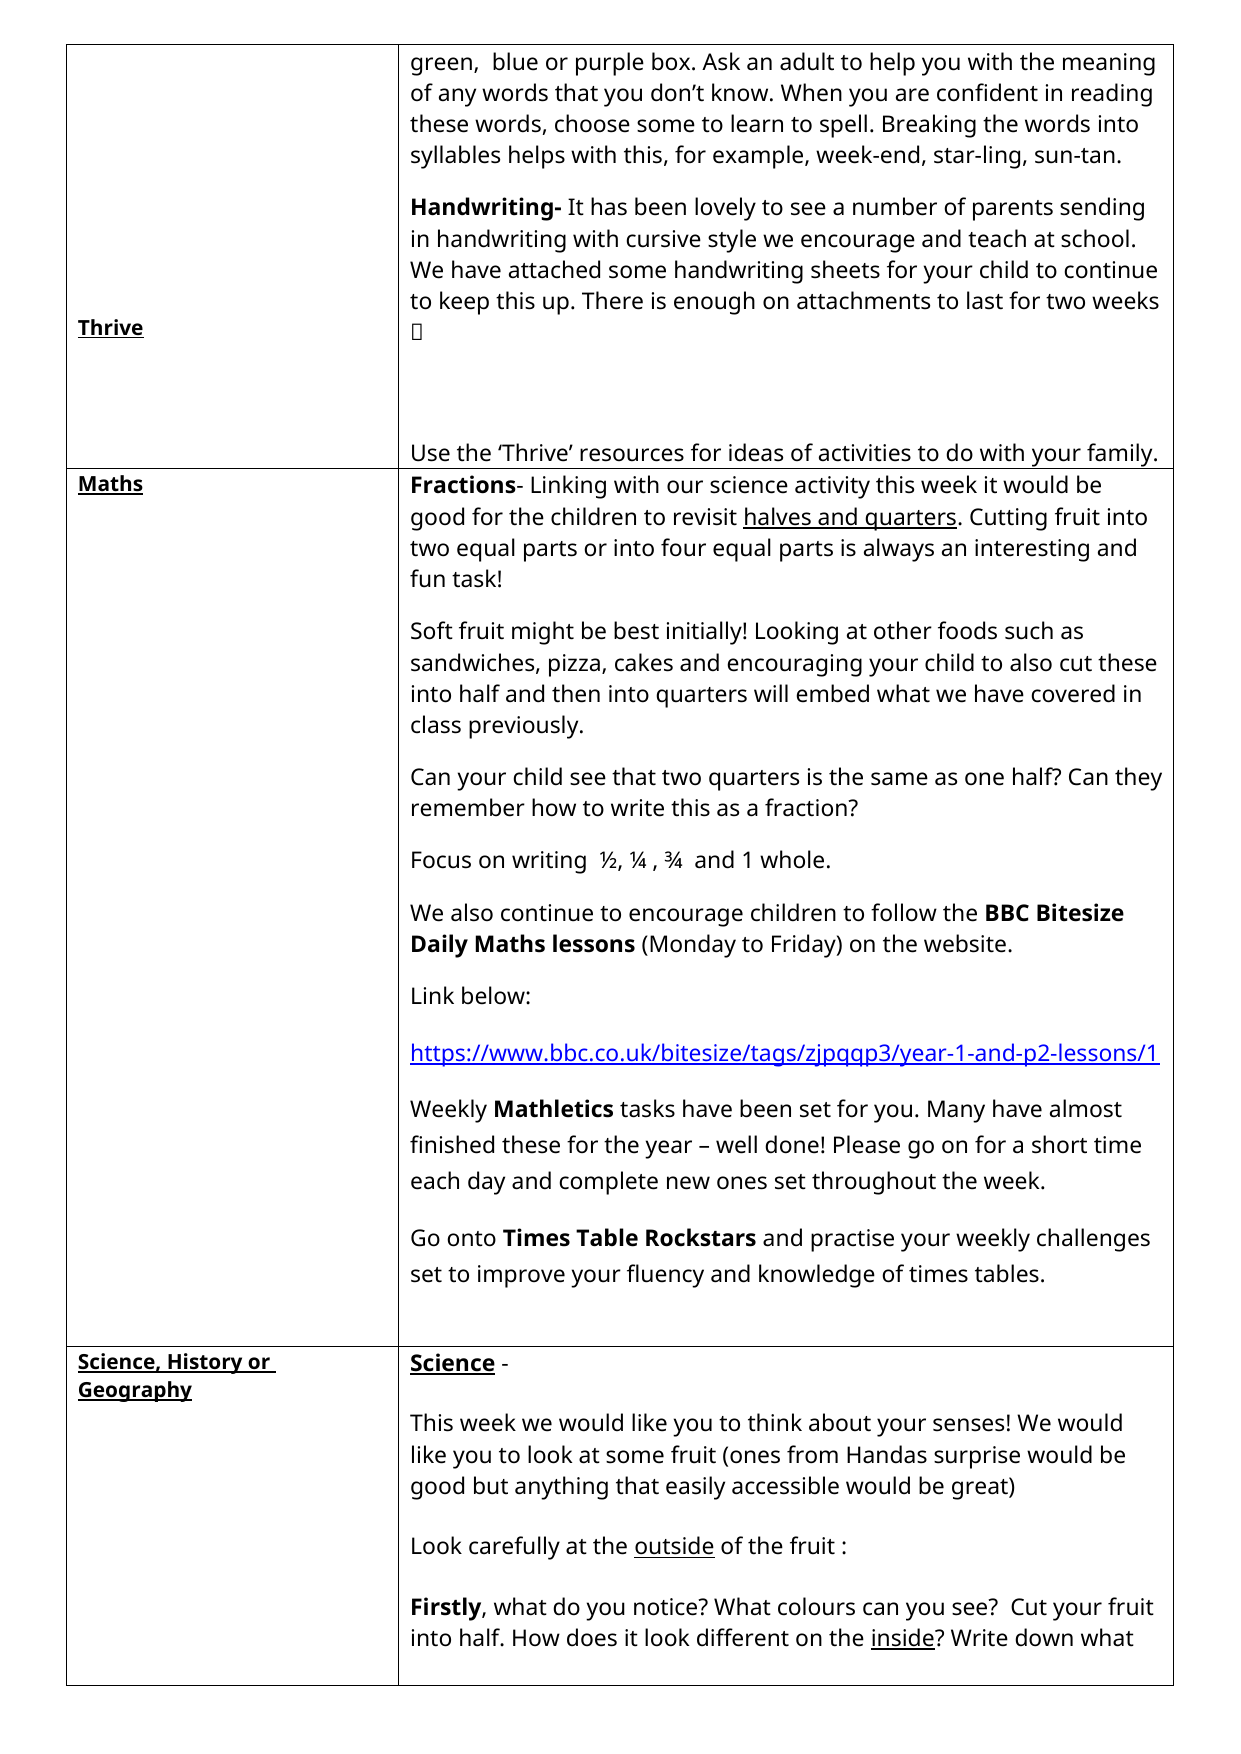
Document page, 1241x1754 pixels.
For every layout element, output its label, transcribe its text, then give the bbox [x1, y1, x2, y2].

table_cell Maths [67, 469, 398, 1346]
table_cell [399, 45, 1173, 468]
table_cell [67, 1347, 398, 1684]
table_cell Fractions- Linking with our science activity this week it would be good for the children to revisit halves and quarters. Cutting fruit into two equal parts or into four equal parts is always an interesting and fun task! Soft fruit might be best initially! Looking at other foods such as sandwiches, pizza, cakes and encouraging your child to also cut these into half and then into quarters will embed what we have covered in class previously. Can your child see that two quarters is the same as one half? Can they remember how to write this as a fraction? Focus on writing ½, ¼ , ¾ and 1 whole. We also continue to encourage children to follow the BBC Bitesize Daily Maths lessons (Monday to Friday) on the website. Link below: https://www.bbc.co.uk/bitesize/tags/zjpqqp3/year-1-and-p2-lessons/1 Weekly Mathletics tasks have been set for you. Many have almost finished these for the year – well done! Please go on for a short time each day and complete new ones set throughout the week. Go onto Times Table Rockstars and practise your weekly challenges set to improve your fluency and knowledge of times tables. [399, 469, 1173, 1346]
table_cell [399, 1347, 1173, 1684]
table_cell English Thrive [67, 45, 398, 468]
